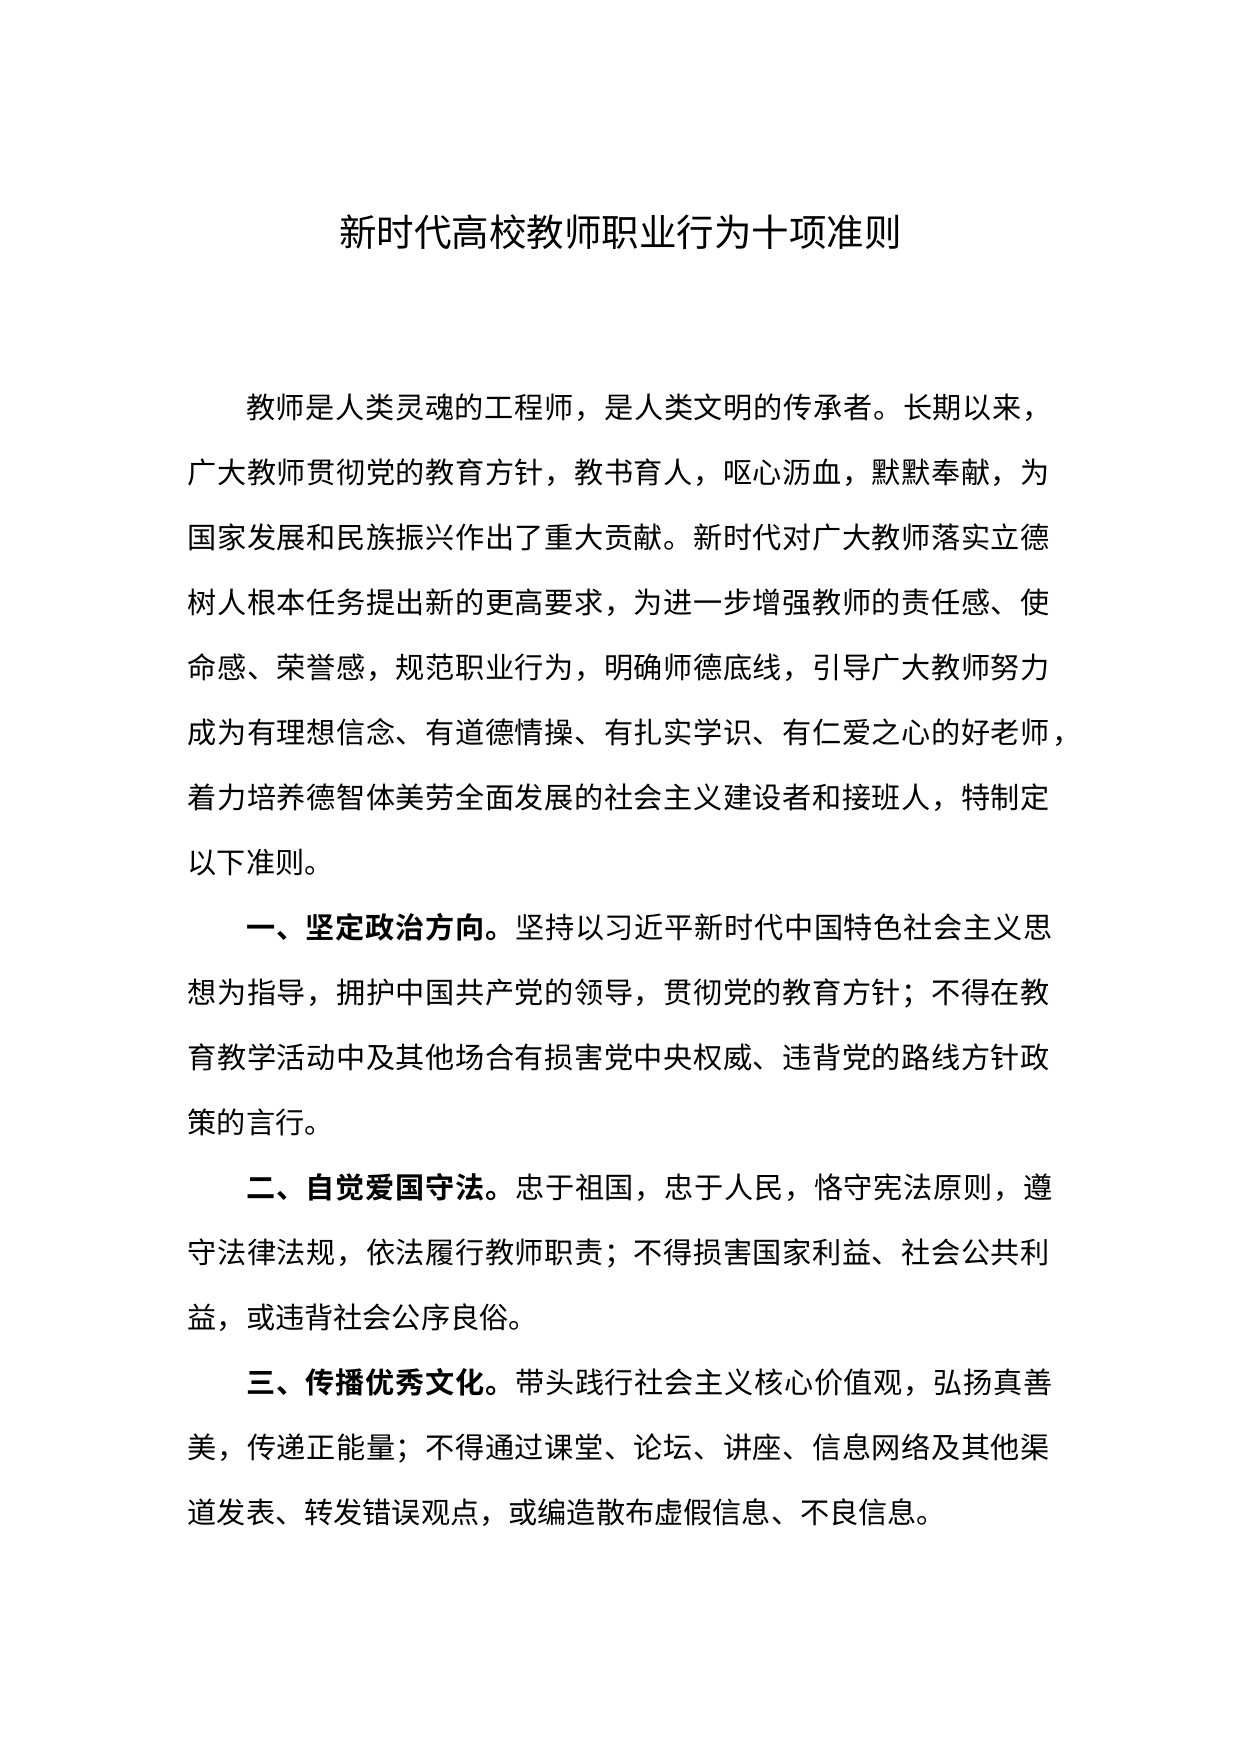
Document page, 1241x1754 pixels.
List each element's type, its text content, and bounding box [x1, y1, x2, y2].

text 一、坚定政治方向。坚持以习近平新时代中国特色社会主义思想为指导，拥护中国共产党的领导，贯彻党的教育方针；不得在教育教学活动中及其他场合有损害党中央权威、违背党的路线方针政策的言行。 [187, 893, 1053, 1153]
text 三、传播优秀文化。带头践行社会主义核心价值观，弘扬真善美，传递正能量；不得通过课堂、论坛、讲座、信息网络及其他渠道发表、转发错误观点，或编造散布虚假信息、不良信息。 [187, 1348, 1053, 1543]
text 二、自觉爱国守法。忠于祖国，忠于人民，恪守宪法原则，遵守法律法规，依法履行教师职责；不得损害国家利益、社会公共利益，或违背社会公序良俗。 [187, 1153, 1053, 1348]
text 教师是人类灵魂的工程师，是人类文明的传承者。长期以来，广大教师贯彻党的教育方针，教书育人，呕心沥血，默默奉献，为国家发展和民族振兴作出了重大贡献。新时代对广大教师落实立德树人根本任务提出新的更高要求，为进一步增强教师的责任感、使命感、荣誉感，规范职业行为，明确师德底线，引导广大教师努力成为有理想信念、有道德情操、有扎实学识、有仁爱之心的好老师，着力培养德智体美劳全面发展的社会主义建设者和接班人，特制定以下准则。 [187, 373, 1053, 893]
subtitle 新时代高校教师职业行为十项准则 [187, 197, 1053, 262]
